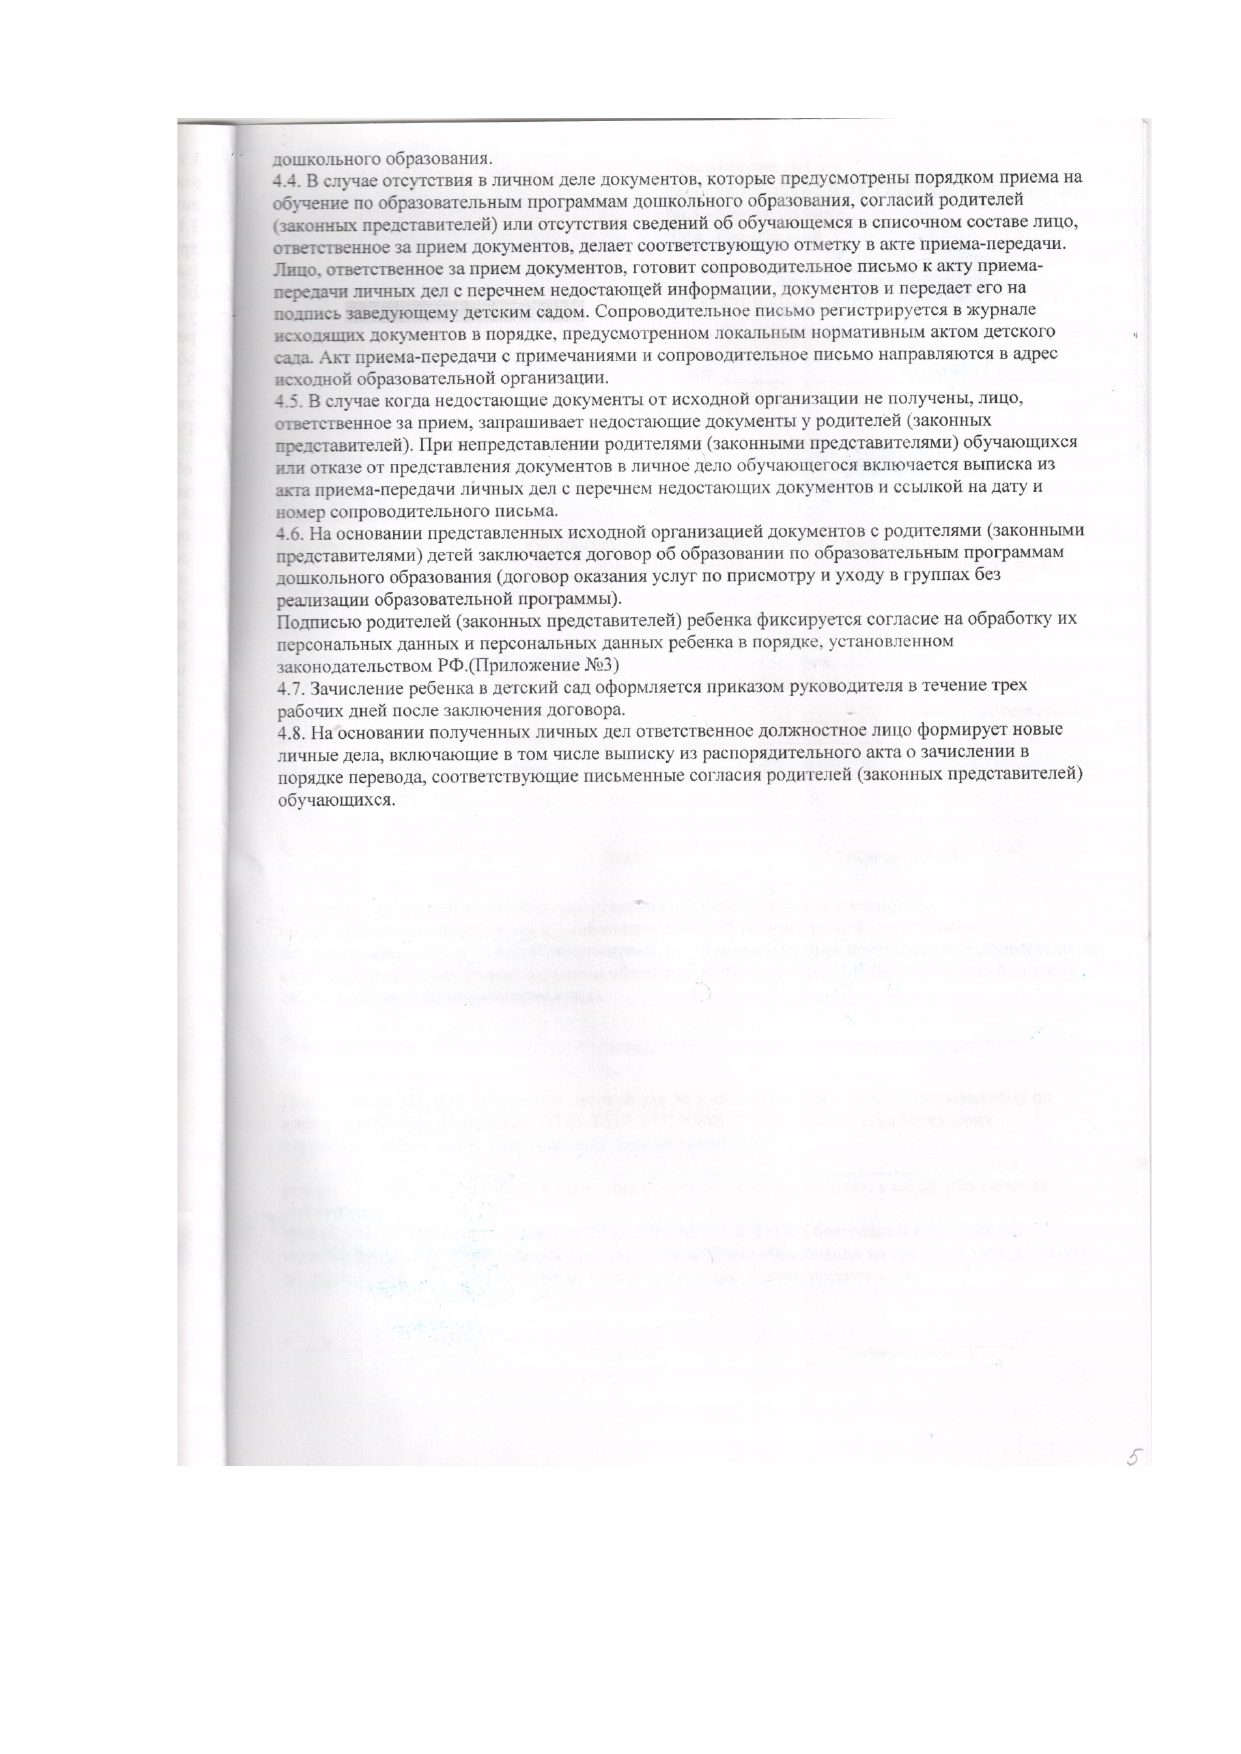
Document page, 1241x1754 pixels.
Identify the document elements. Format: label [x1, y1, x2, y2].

picture [177, 118, 1152, 1479]
